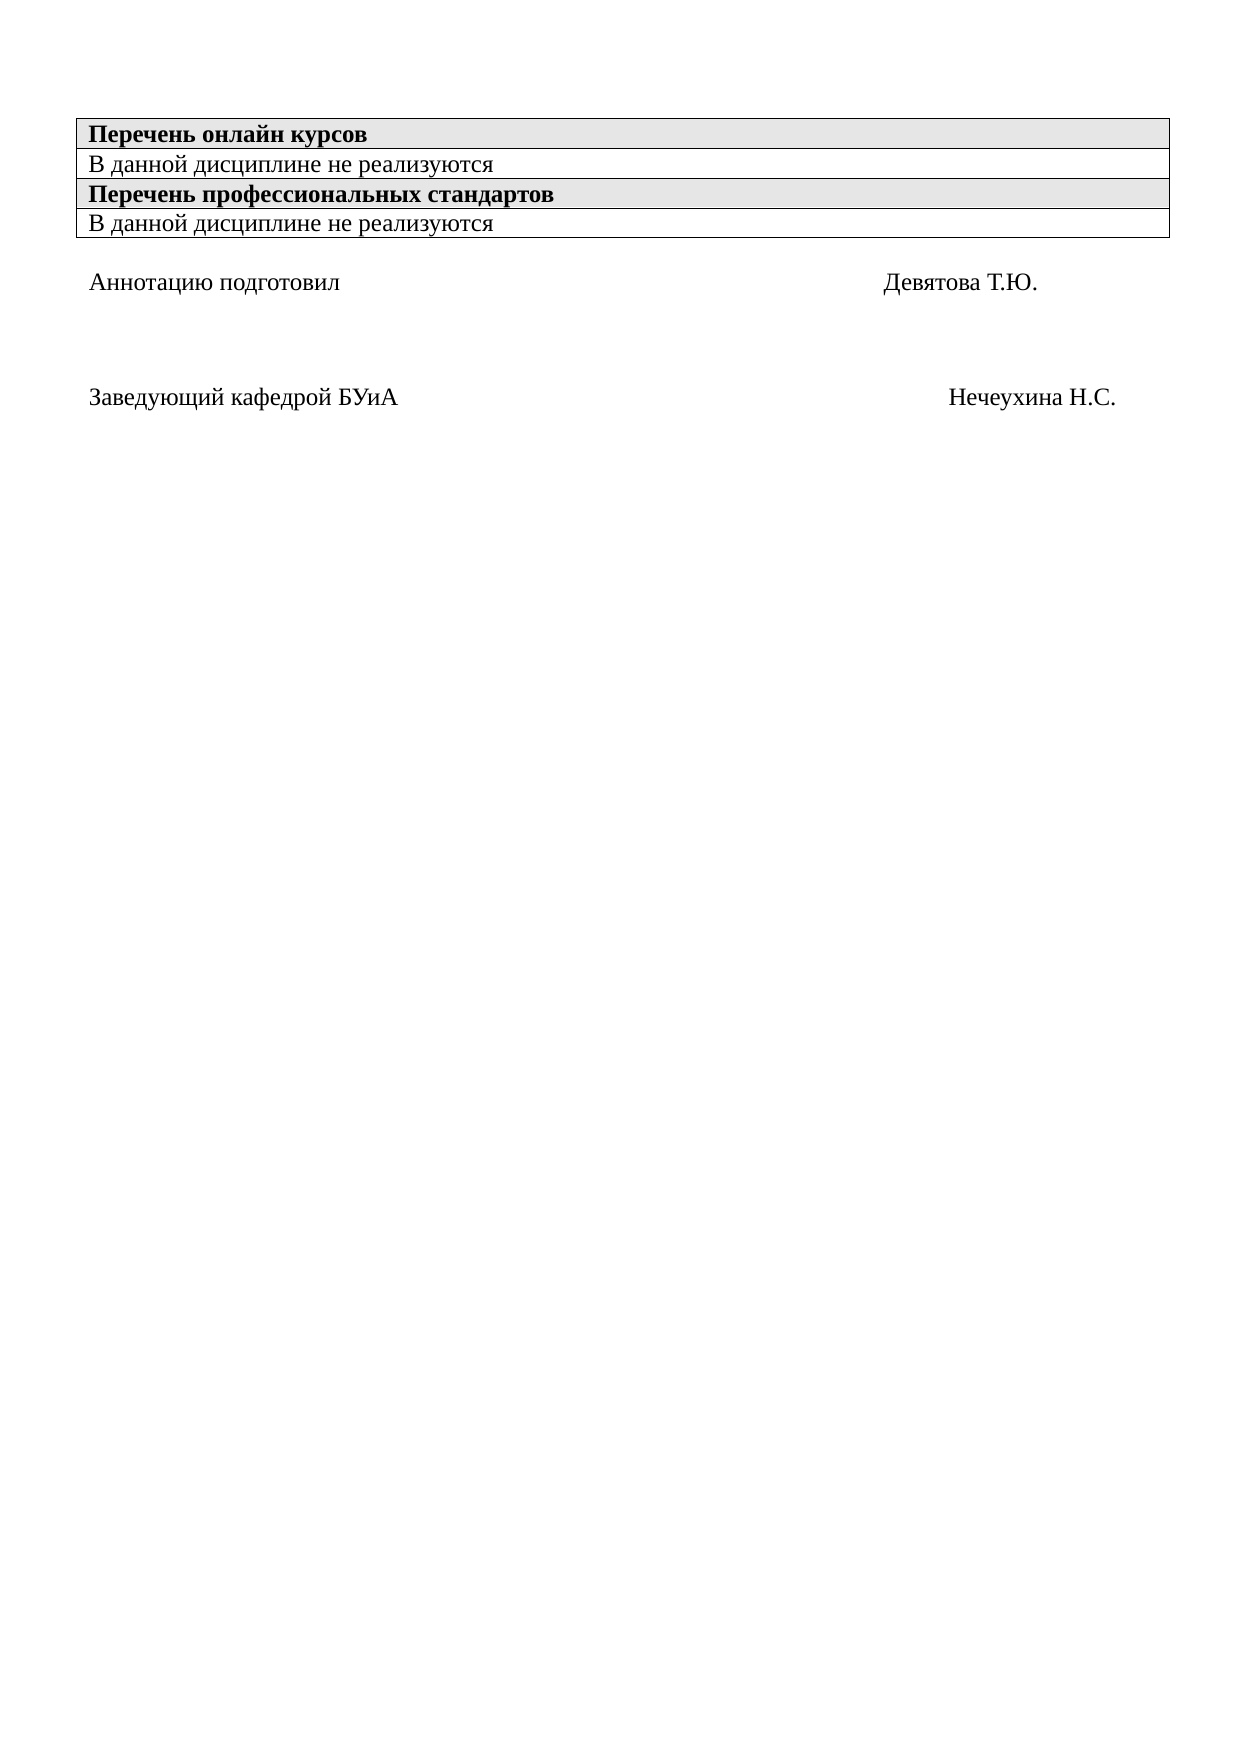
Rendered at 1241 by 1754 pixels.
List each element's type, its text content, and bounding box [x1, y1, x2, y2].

table_cell В данной дисциплине не реализуются [77, 149, 1169, 178]
table_cell Перечень онлайн курсов [77, 119, 1169, 148]
text Аннотацию подготовил Девятова Т.Ю. [88, 267, 1122, 296]
text Заведующий кафедрой БУиА Нечеухина Н.С. [88, 382, 1122, 411]
table_cell Перечень профессиональных стандартов [77, 179, 1169, 207]
table_cell В данной дисциплине не реализуются [77, 209, 1169, 237]
